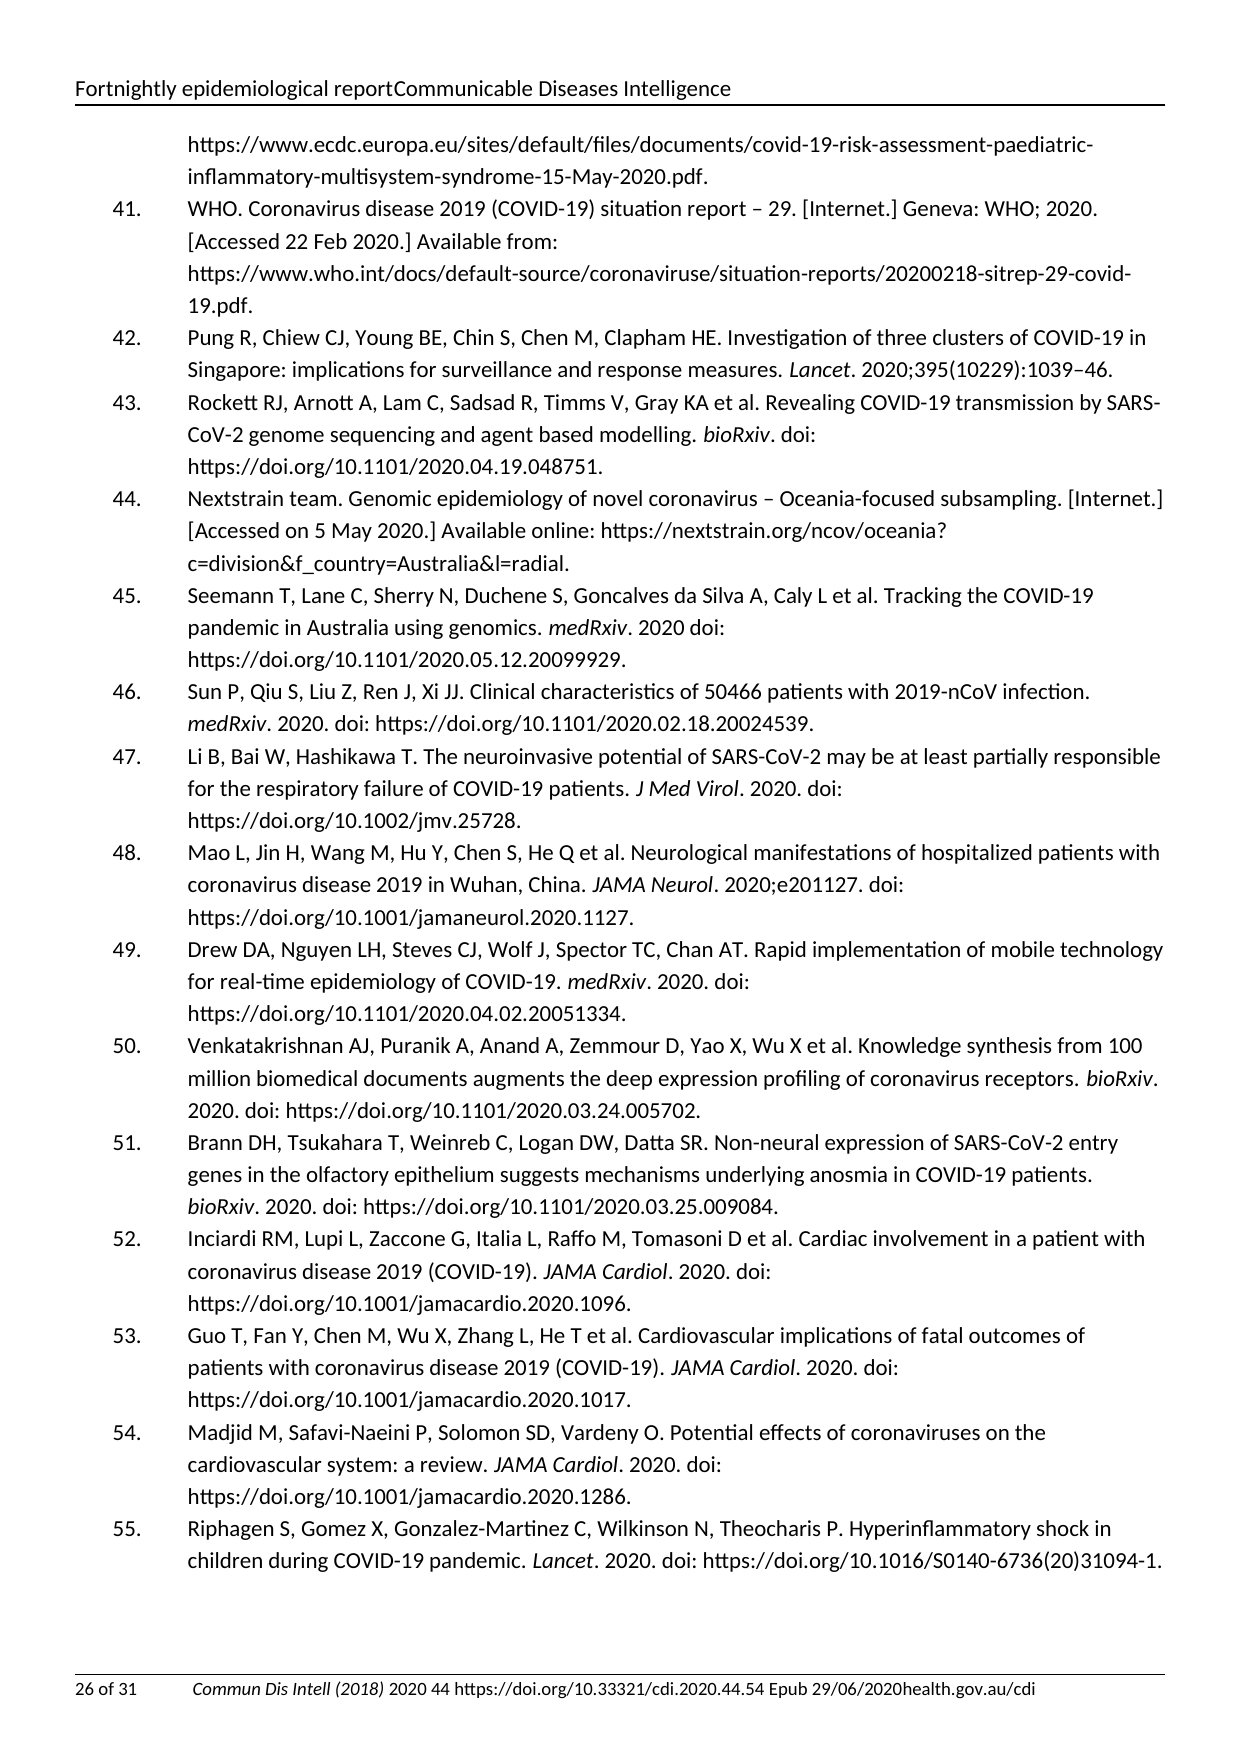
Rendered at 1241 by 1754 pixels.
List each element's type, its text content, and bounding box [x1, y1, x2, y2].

list Madjid M, Safavi-Naeini P, Solomon SD, Vardeny O. Potential effects of coronaviruses on the cardiovascular system: a review. JAMA Cardiol. 2020. doi: https://doi.org/10.1001/jamacardio.2020.1286. [112, 1418, 1165, 1510]
list Venkatakrishnan AJ, Puranik A, Anand A, Zemmour D, Yao X, Wu X et al. Knowledge synthesis from 100 million biomedical documents augments the deep expression profiling of coronavirus receptors. bioRxiv. 2020. doi: https://doi.org/10.1101/2020.03.24.005702. [112, 1031, 1165, 1124]
list Li B, Bai W, Hashikawa T. The neuroinvasive potential of SARS-CoV-2 may be at least partially responsible for the respiratory failure of COVID-19 patients. J Med Virol. 2020. doi: https://doi.org/10.1002/jmv.25728. [112, 742, 1165, 834]
list Guo T, Fan Y, Chen M, Wu X, Zhang L, He T et al. Cardiovascular implications of fatal outcomes of patients with coronavirus disease 2019 (COVID-19). JAMA Cardiol. 2020. doi: https://doi.org/10.1001/jamacardio.2020.1017. [112, 1321, 1165, 1413]
list Brann DH, Tsukahara T, Weinreb C, Logan DW, Datta SR. Non-neural expression of SARS-CoV-2 entry genes in the olfactory epithelium suggests mechanisms underlying anosmia in COVID-19 patients. bioRxiv. 2020. doi: https://doi.org/10.1101/2020.03.25.009084. [112, 1128, 1165, 1220]
list Seemann T, Lane C, Sherry N, Duchene S, Goncalves da Silva A, Caly L et al. Tracking the COVID-19 pandemic in Australia using genomics. medRxiv. 2020 doi: https://doi.org/10.1101/2020.05.12.20099929. [112, 581, 1165, 673]
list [112, 130, 1165, 190]
list WHO. Coronavirus disease 2019 (COVID-19) situation report – 29. [Internet.] Geneva: WHO; 2020. [Accessed 22 Feb 2020.] Available from: https://www.who.int/docs/default-source/coronaviruse/situation-reports/20200218-sitrep-29-covid-19.pdf. [112, 194, 1165, 319]
list Pung R, Chiew CJ, Young BE, Chin S, Chen M, Clapham HE. Investigation of three clusters of COVID-19 in Singapore: implications for surveillance and response measures. Lancet. 2020;395(10229):1039–46. [112, 323, 1165, 383]
list Nextstrain team. Genomic epidemiology of novel coronavirus – Oceania-focused subsampling. [Internet.] [Accessed on 5 May 2020.] Available online: https://nextstrain.org/ncov/oceania?c=division&f_country=Australia&l=radial. [112, 484, 1165, 577]
list Rockett RJ, Arnott A, Lam C, Sadsad R, Timms V, Gray KA et al. Revealing COVID-19 transmission by SARS-CoV-2 genome sequencing and agent based modelling. bioRxiv. doi: https://doi.org/10.1101/2020.04.19.048751. [112, 388, 1165, 480]
list Drew DA, Nguyen LH, Steves CJ, Wolf J, Spector TC, Chan AT. Rapid implementation of mobile technology for real-time epidemiology of COVID-19. medRxiv. 2020. doi: https://doi.org/10.1101/2020.04.02.20051334. [112, 935, 1165, 1027]
list Inciardi RM, Lupi L, Zaccone G, Italia L, Raffo M, Tomasoni D et al. Cardiac involvement in a patient with coronavirus disease 2019 (COVID-19). JAMA Cardiol. 2020. doi: https://doi.org/10.1001/jamacardio.2020.1096. [112, 1224, 1165, 1317]
list Mao L, Jin H, Wang M, Hu Y, Chen S, He Q et al. Neurological manifestations of hospitalized patients with coronavirus disease 2019 in Wuhan, China. JAMA Neurol. 2020;e201127. doi: https://doi.org/10.1001/jamaneurol.2020.1127. [112, 838, 1165, 931]
list Sun P, Qiu S, Liu Z, Ren J, Xi JJ. Clinical characteristics of 50466 patients with 2019-nCoV infection. medRxiv. 2020. doi: https://doi.org/10.1101/2020.02.18.20024539. [112, 677, 1165, 738]
list Riphagen S, Gomez X, Gonzalez-Martinez C, Wilkinson N, Theocharis P. Hyperinflammatory shock in children during COVID-19 pandemic. Lancet. 2020. doi: https://doi.org/10.1016/S0140-6736(20)31094-1. [112, 1514, 1165, 1574]
